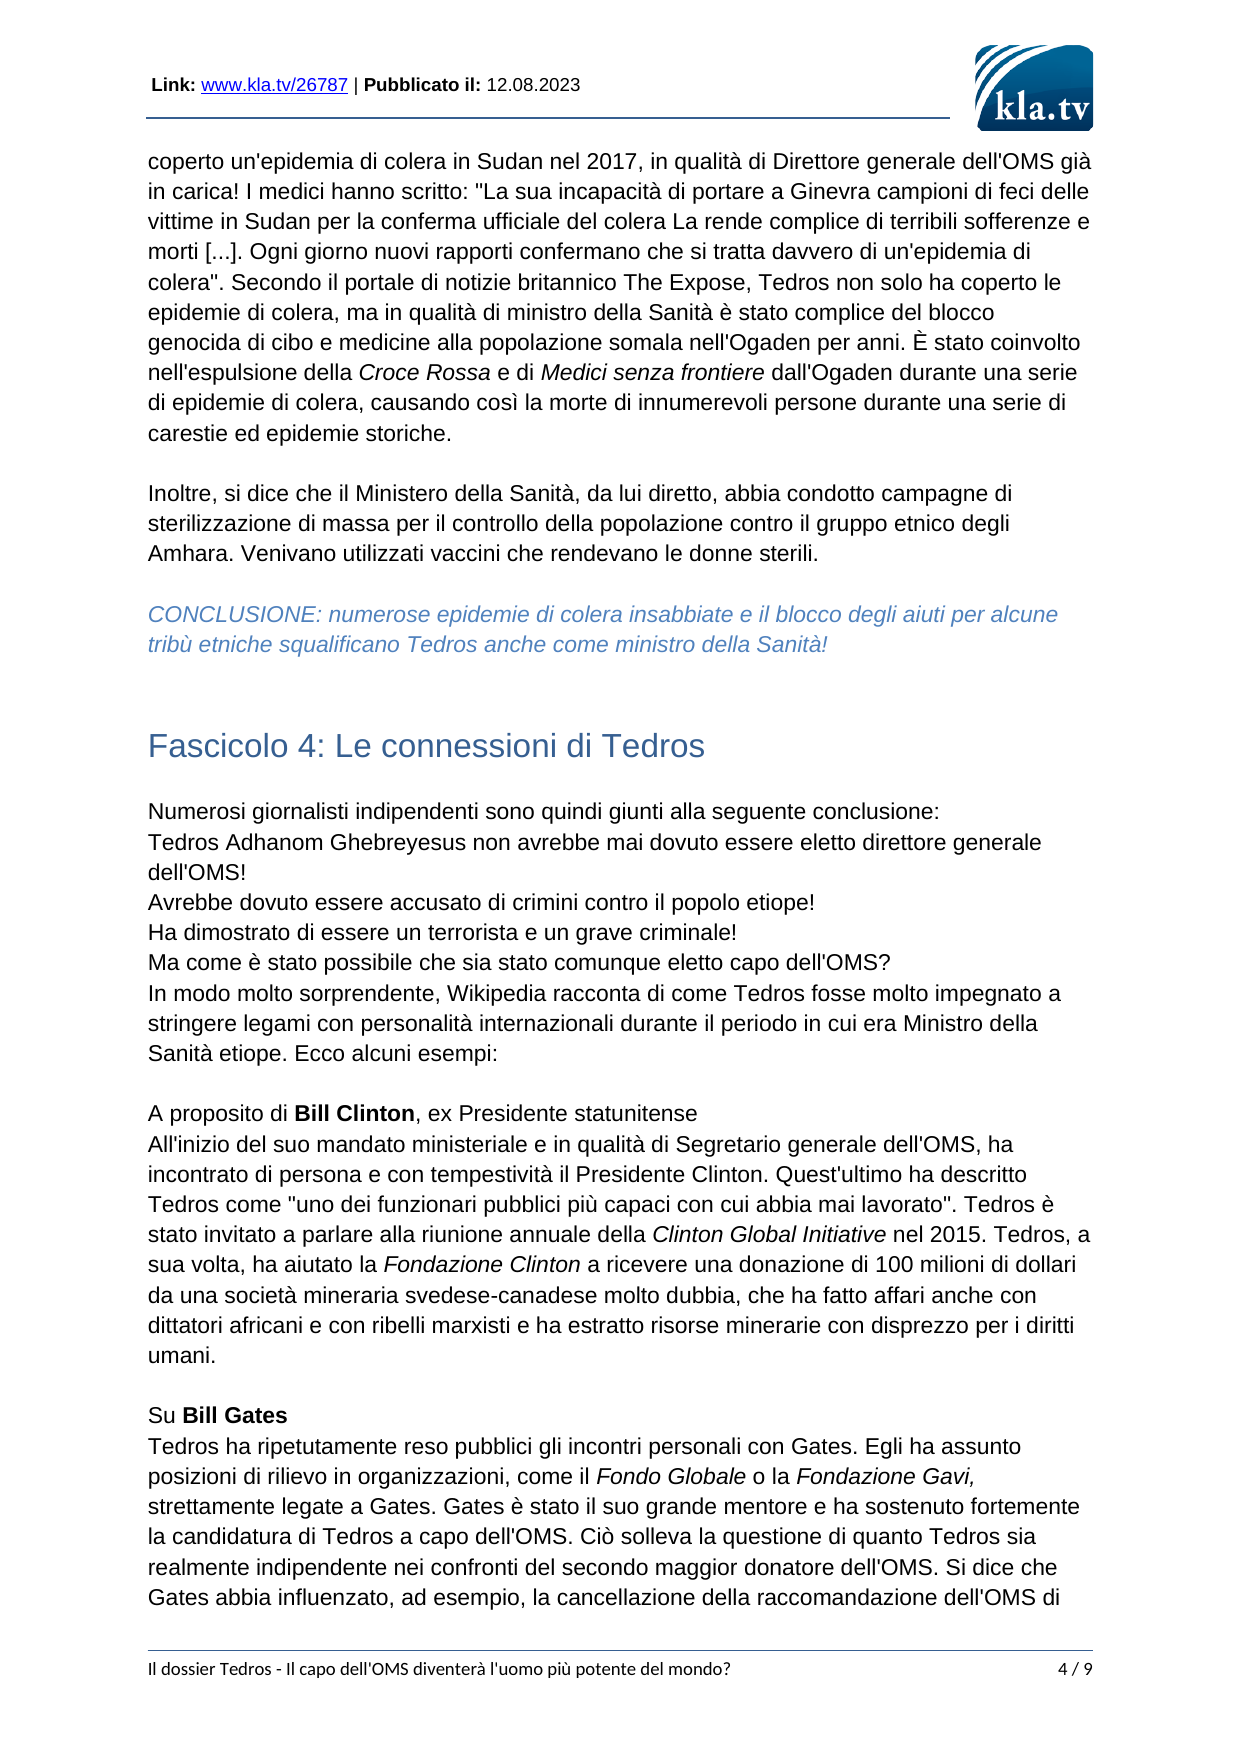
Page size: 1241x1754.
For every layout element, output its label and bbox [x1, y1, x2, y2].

text [148, 694, 1093, 1610]
text [148, 148, 1093, 689]
